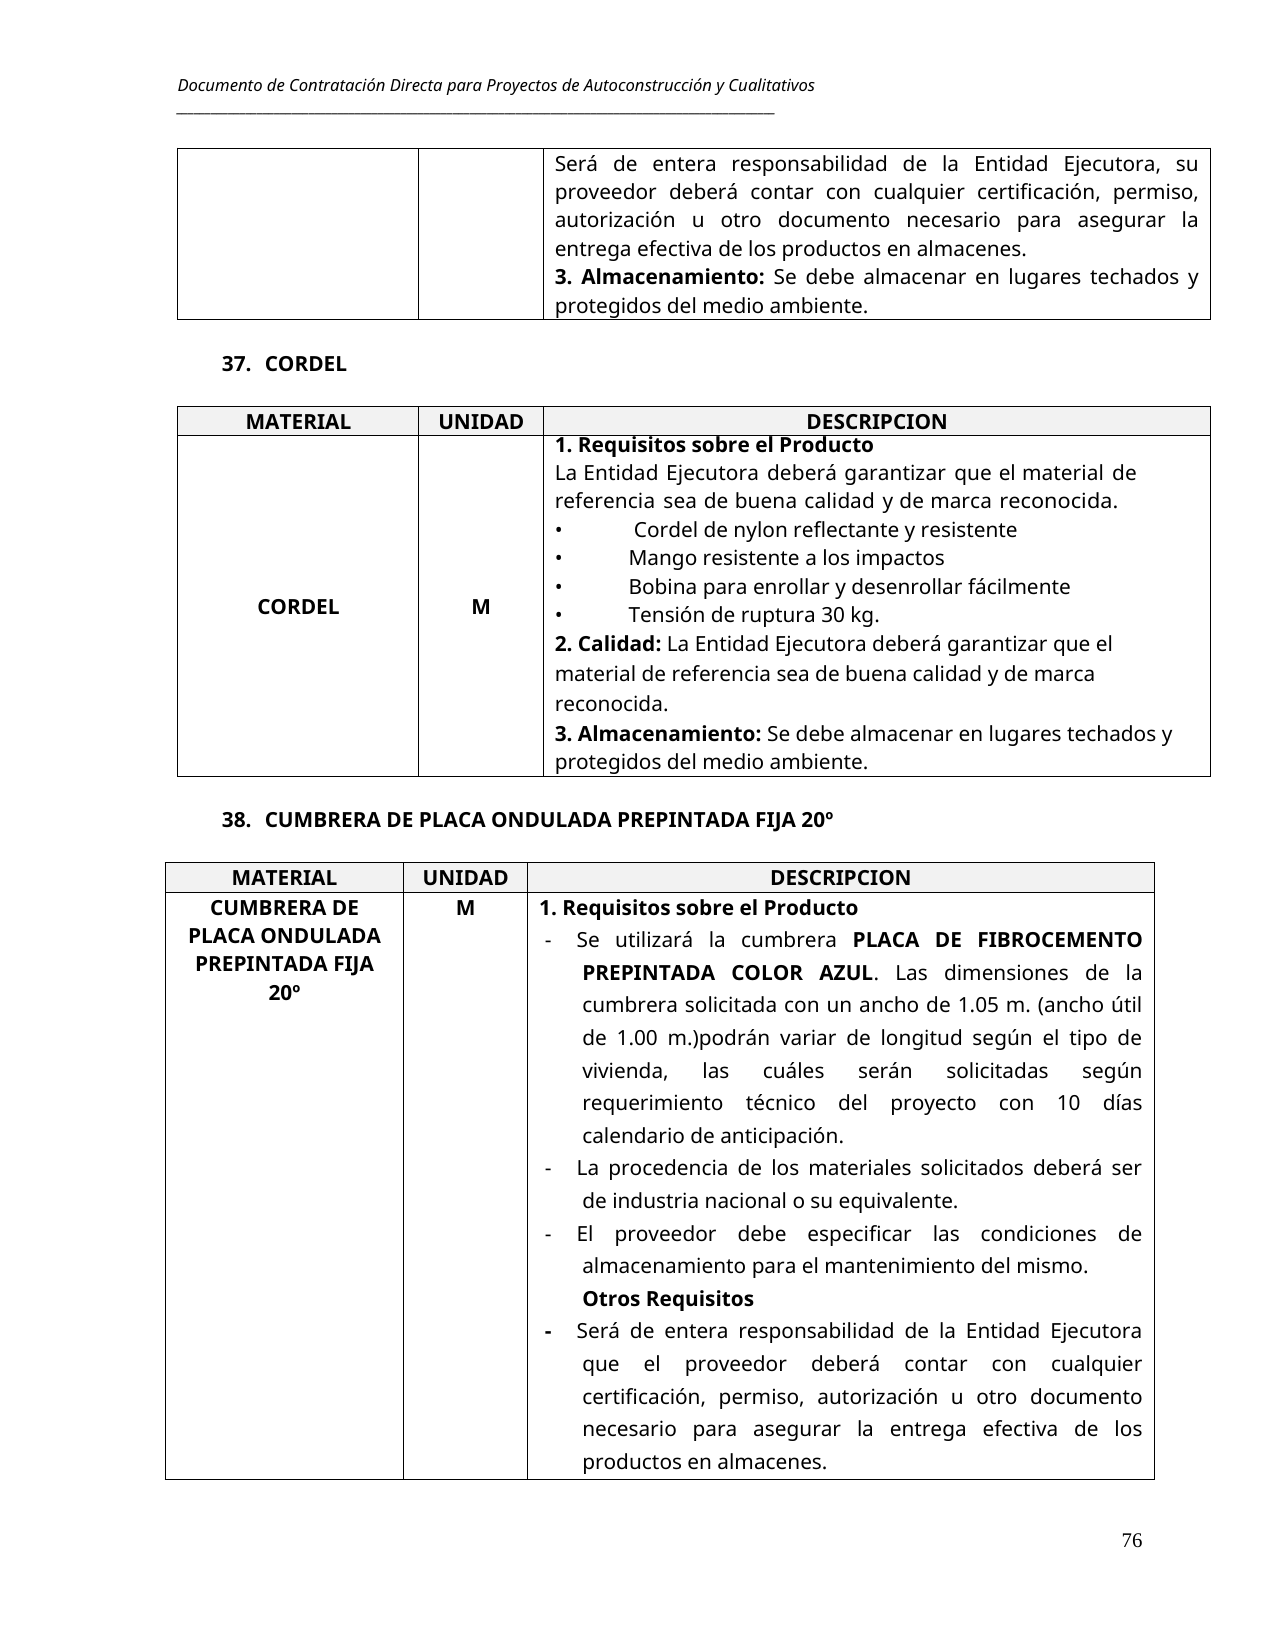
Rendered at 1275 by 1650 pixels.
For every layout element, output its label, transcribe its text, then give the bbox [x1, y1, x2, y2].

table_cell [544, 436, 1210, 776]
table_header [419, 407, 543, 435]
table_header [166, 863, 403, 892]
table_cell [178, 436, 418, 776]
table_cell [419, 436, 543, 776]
list CORDEL [222, 349, 1142, 377]
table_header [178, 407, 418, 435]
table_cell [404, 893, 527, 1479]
list CUMBRERA DE PLACA ONDULADA PREPINTADA FIJA 20º [222, 805, 1142, 834]
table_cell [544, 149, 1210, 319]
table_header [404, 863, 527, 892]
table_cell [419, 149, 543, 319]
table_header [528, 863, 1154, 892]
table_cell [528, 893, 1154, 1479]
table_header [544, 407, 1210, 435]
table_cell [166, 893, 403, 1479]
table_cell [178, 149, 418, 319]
